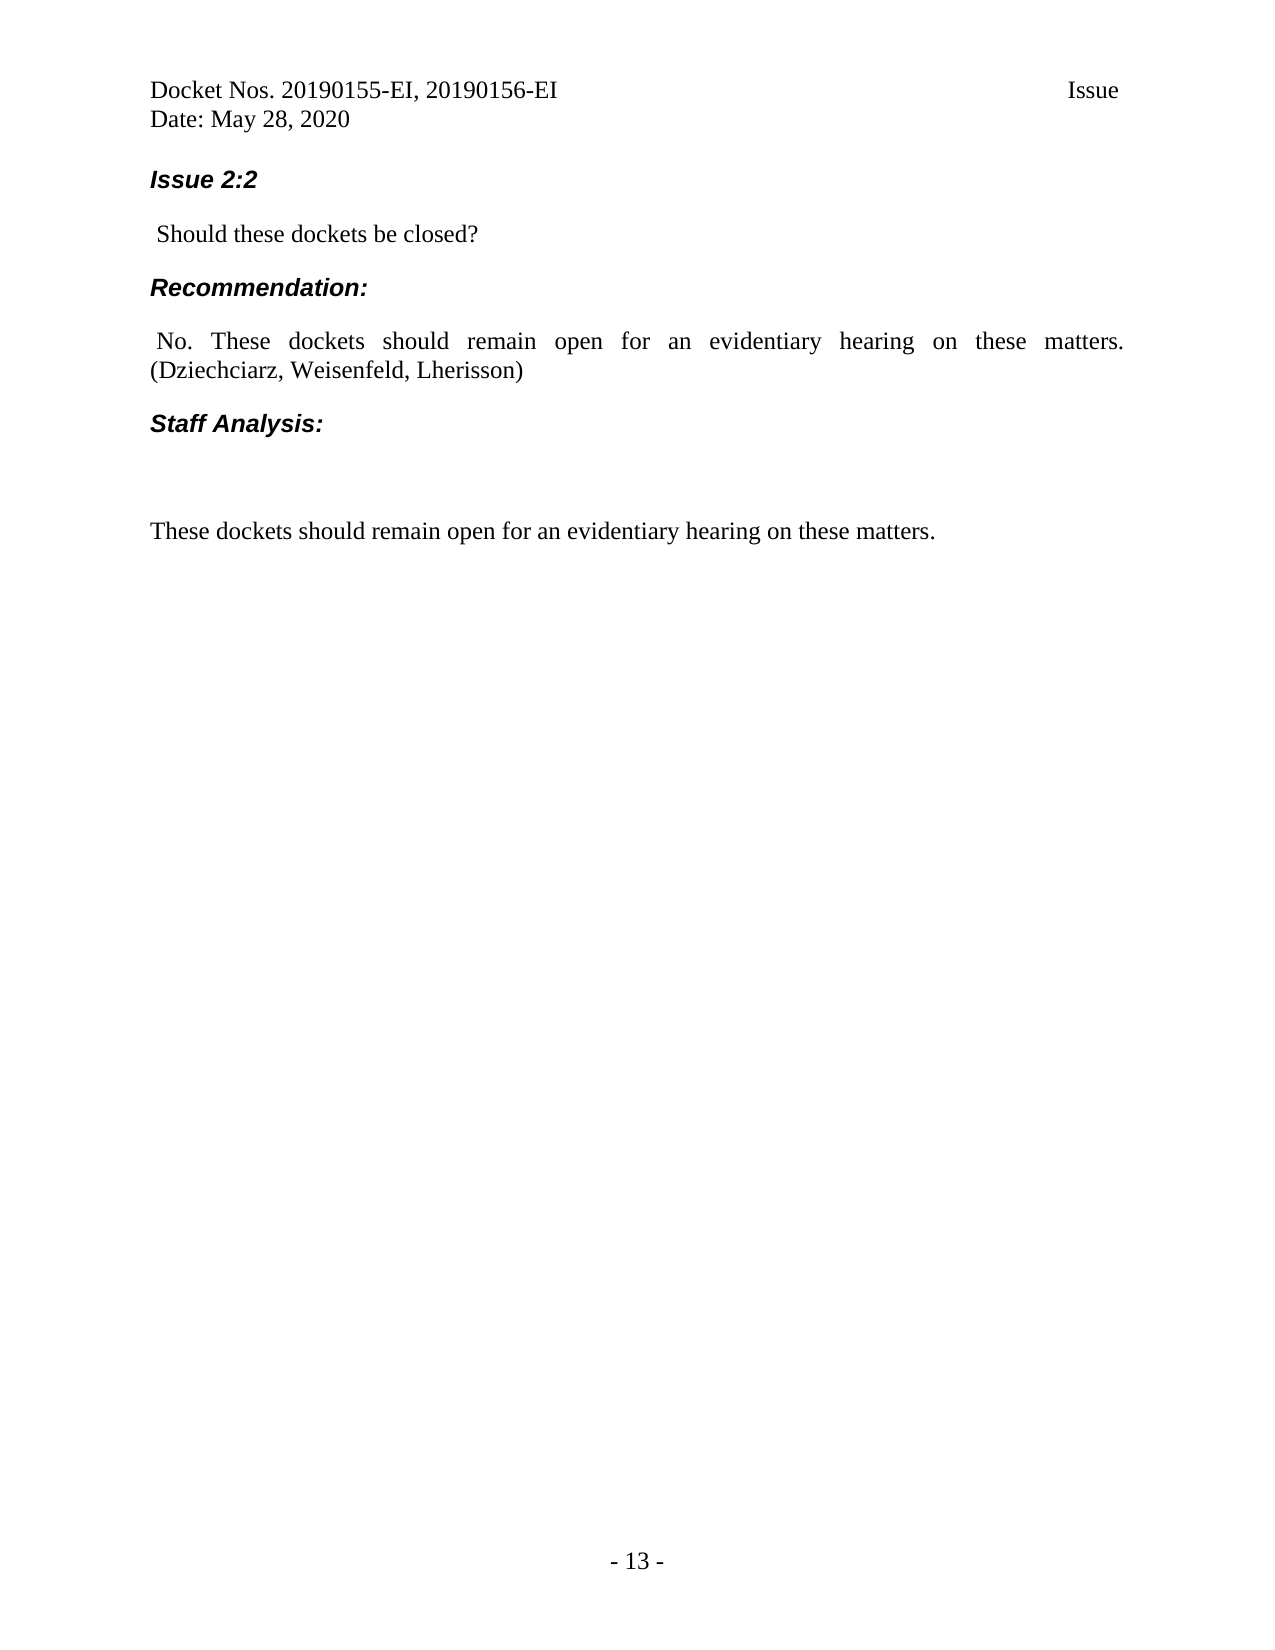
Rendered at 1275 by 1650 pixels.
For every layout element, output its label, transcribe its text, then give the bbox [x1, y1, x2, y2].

subtitle Issue 2: [150, 165, 1125, 194]
text These dockets should remain open for an evidentiary hearing on these matters. [150, 516, 1125, 545]
text No. These dockets should remain open for an evidentiary hearing on these matters. (Dziechciarz, Weisenfeld, Lherisson) [150, 326, 1125, 384]
subtitle Staff Analysis: [150, 409, 1125, 437]
text Should these dockets be closed? [150, 219, 1125, 247]
subtitle Recommendation: [150, 272, 1125, 301]
